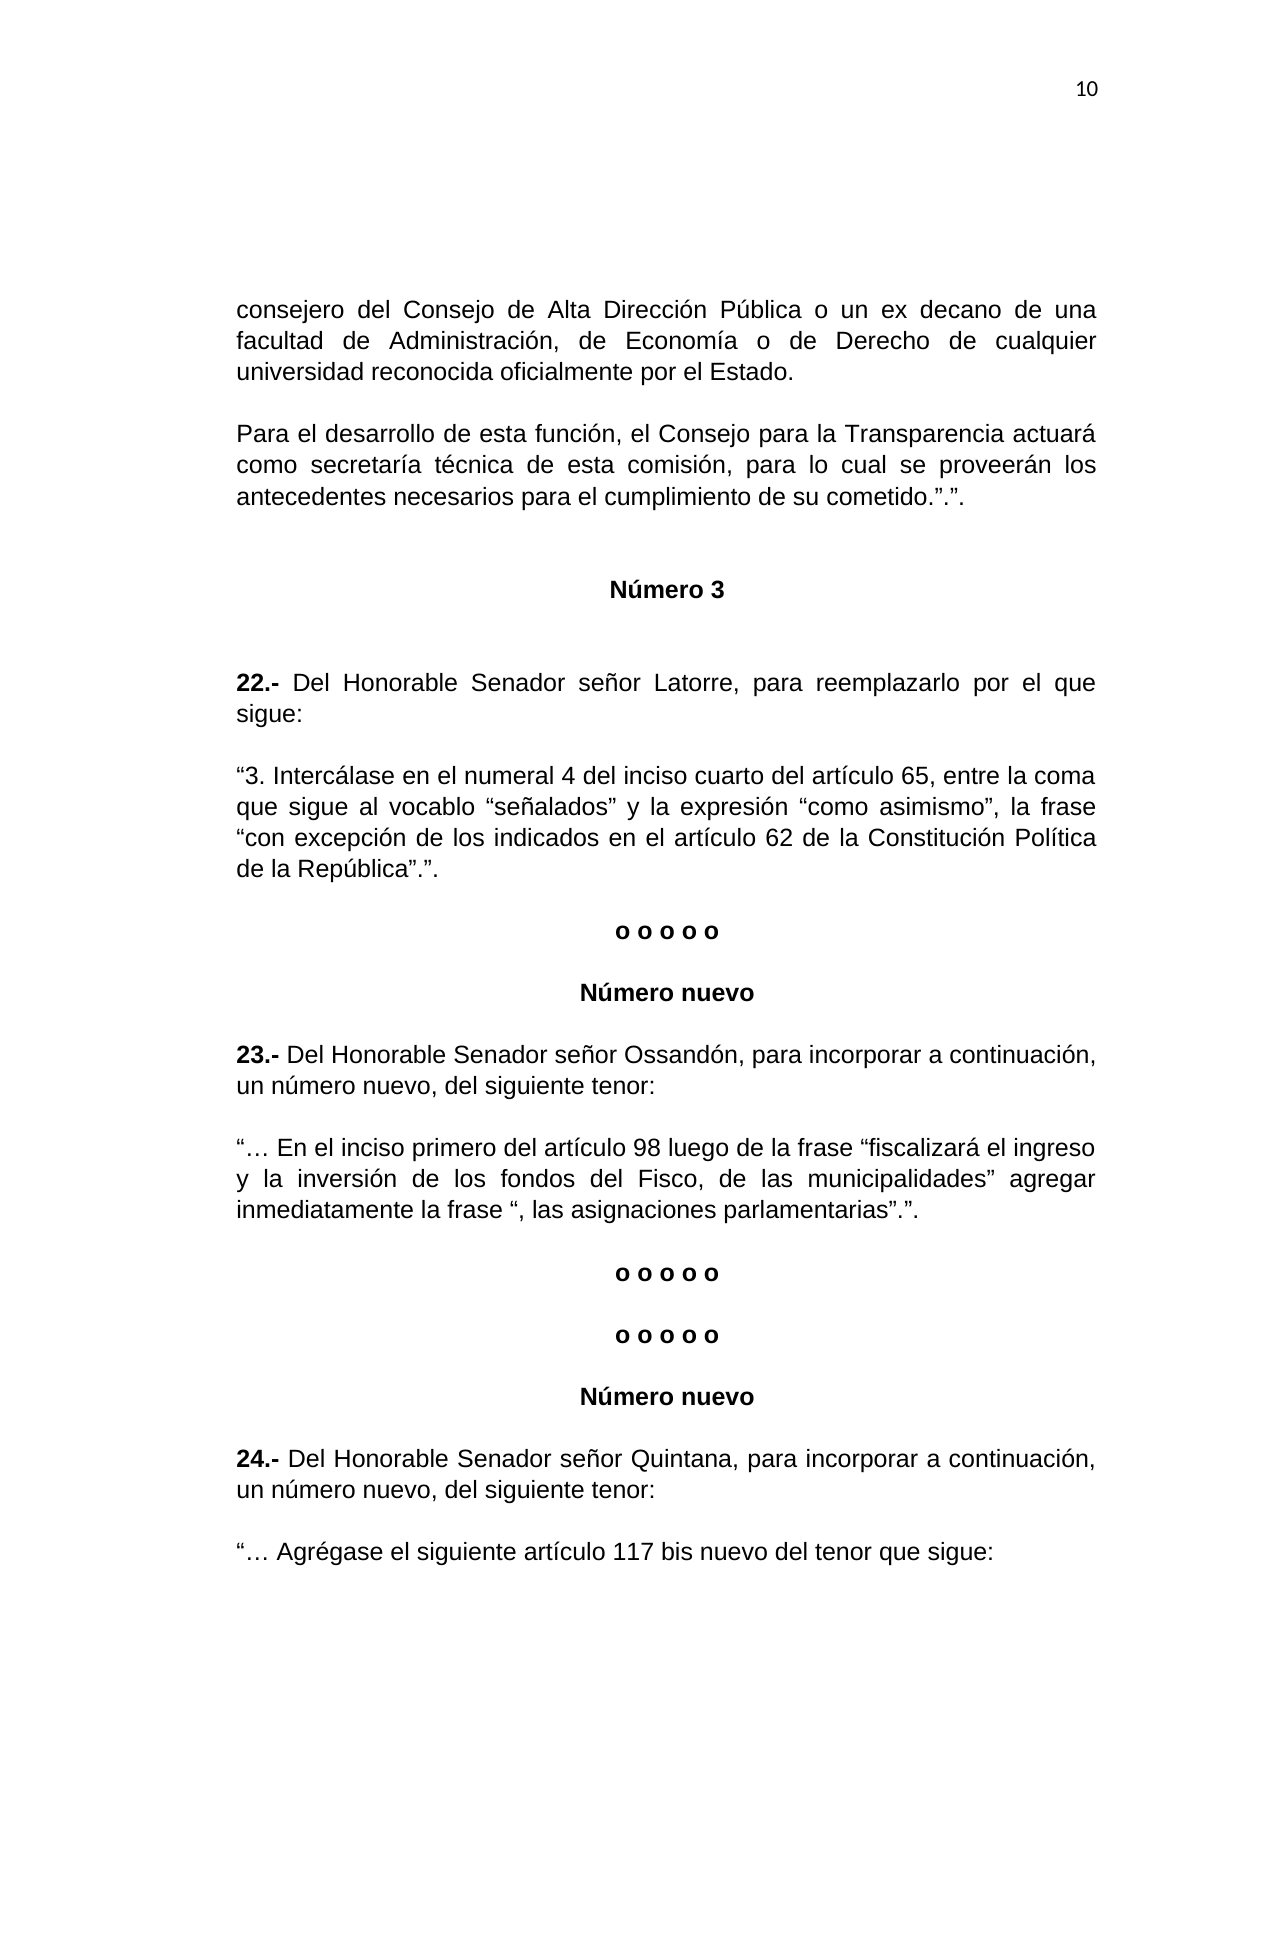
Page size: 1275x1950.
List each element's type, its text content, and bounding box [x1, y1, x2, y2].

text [236, 295, 1098, 386]
text Número nuevo [236, 1382, 1098, 1411]
text o o o o o [236, 1320, 1098, 1348]
text 24.- Del Honorable Senador señor Quintana, para incorporar a continuación, un número nuevo, del siguiente tenor: [236, 1444, 1098, 1504]
text 23.- Del Honorable Senador señor Ossandón, para incorporar a continuación, un número nuevo, del siguiente tenor: [236, 1040, 1098, 1100]
text Número nuevo [236, 978, 1098, 1007]
text “… Agrégase el siguiente artículo 117 bis nuevo del tenor que sigue: [236, 1537, 1098, 1566]
text “… En el inciso primero del artículo 98 luego de la frase “fiscalizará el ingreso y la inversión de los fondos del Fisco, de las municipalidades” agregar inmediatamente la frase “, las asignaciones parlamentarias”.”. [236, 1133, 1098, 1224]
text Número 3 [236, 575, 1098, 603]
text o o o o o [236, 916, 1098, 945]
text o o o o o [236, 1258, 1098, 1286]
text Para el desarrollo de esta función, el Consejo para la Transparencia actuará como secretaría técnica de esta comisión, para lo cual se proveerán los antecedentes necesarios para el cumplimiento de su cometido.”.”. [236, 419, 1098, 510]
text 22.- Del Honorable Senador señor Latorre, para reemplazarlo por el que sigue: [236, 668, 1098, 728]
text “3. Intercálase en el numeral 4 del inciso cuarto del artículo 65, entre la coma que sigue al vocablo “señalados” y la expresión “como asimismo”, la frase “con excepción de los indicados en el artículo 62 de la Constitución Política de la República”.”. [236, 761, 1098, 883]
